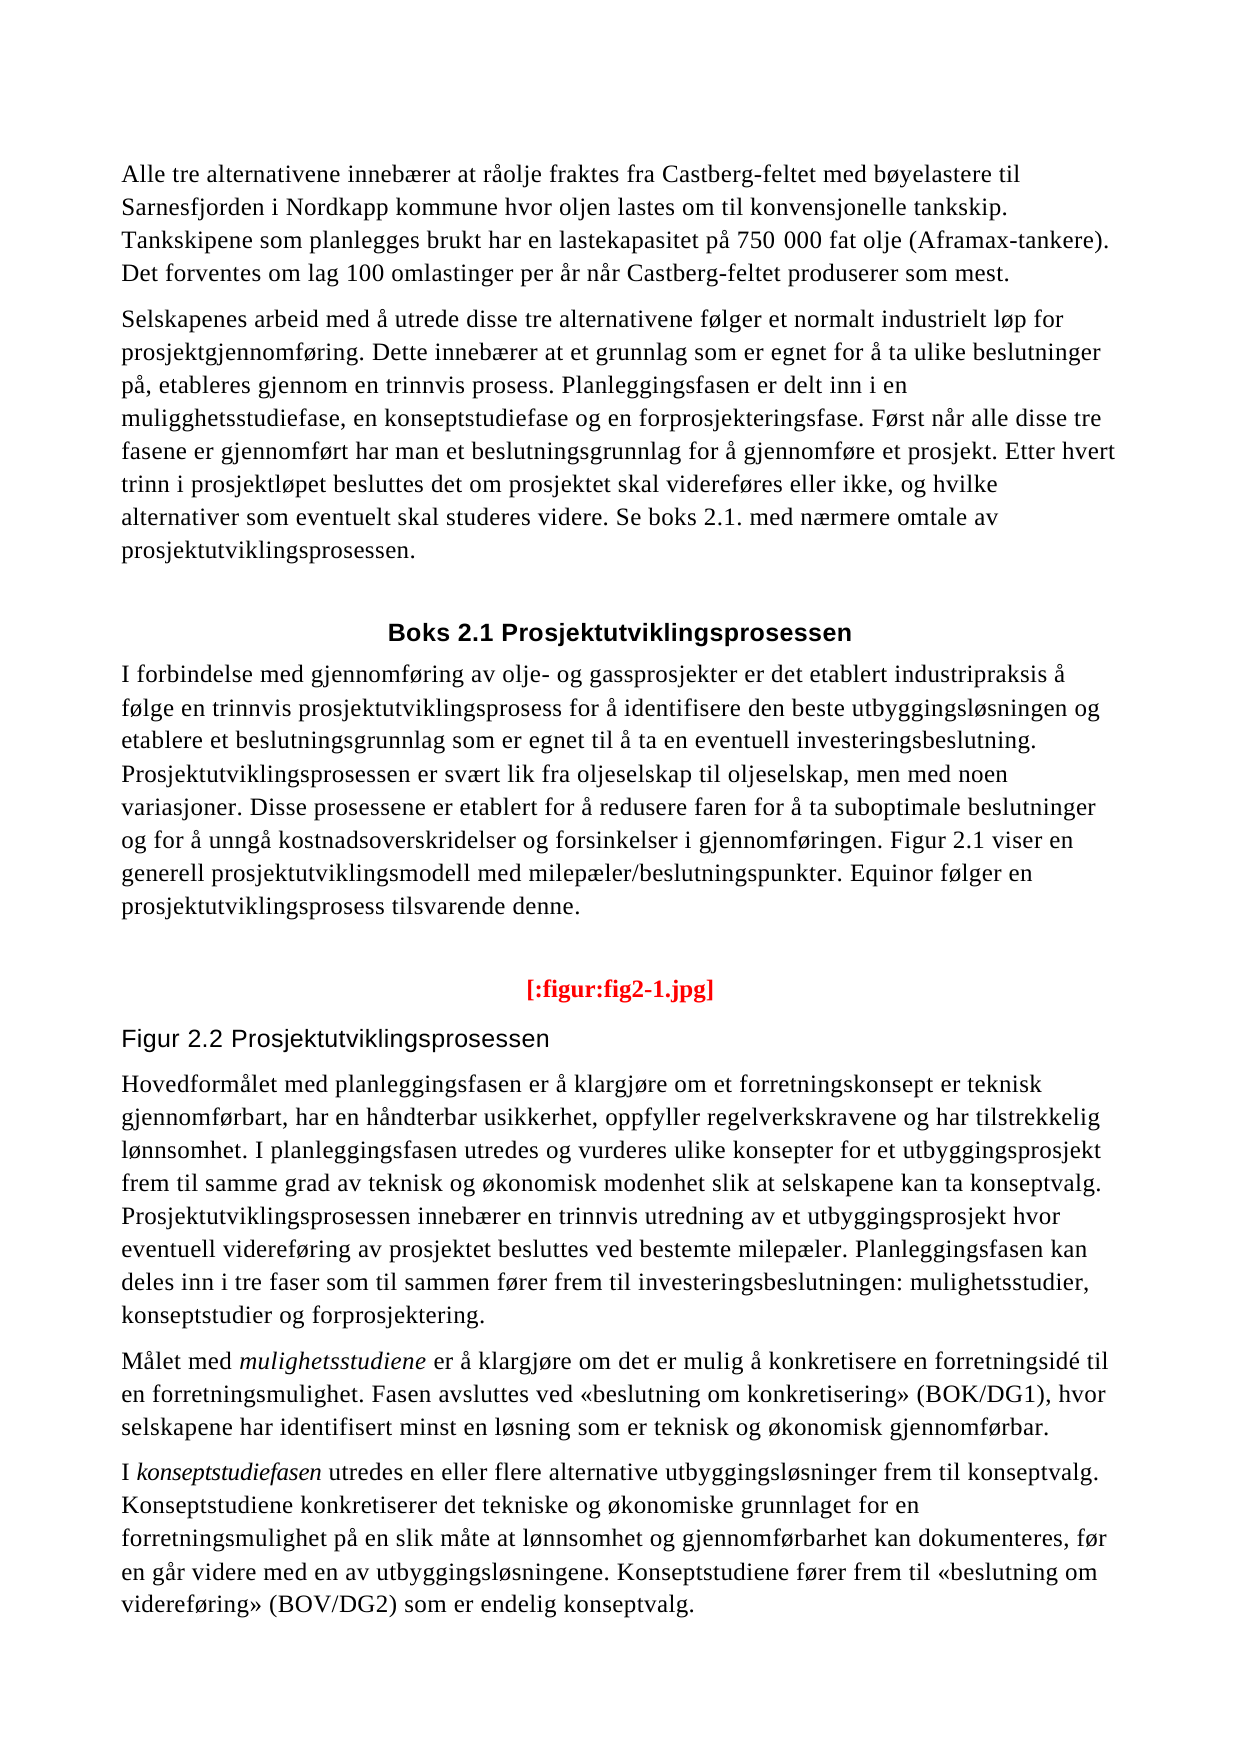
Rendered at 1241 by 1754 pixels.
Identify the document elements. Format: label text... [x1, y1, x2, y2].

text Målet med mulighetsstudiene er å klargjøre om det er mulig å konkretisere en forretningsidé til en forretningsmulighet. Fasen avsluttes ved «beslutning om konkretisering» (BOK/DG1), hvor selskapene har identifisert minst en løsning som er teknisk og økonomisk gjennomførbar. [121, 1346, 1119, 1441]
text I forbindelse med gjennomføring av olje- og gassprosjekter er det etablert industripraksis å følge en trinnvis prosjektutviklingsprosess for å identifisere den beste utbyggingsløsningen og etablere et beslutningsgrunnlag som er egnet til å ta en eventuell investeringsbeslutning. Prosjektutviklingsprosessen er svært lik fra oljeselskap til oljeselskap, men med noen variasjoner. Disse prosessene er etablert for å redusere faren for å ta suboptimale beslutninger og for å unngå kostnadsoverskridelser og forsinkelser i gjennomføringen. Figur 2.1 viser en generell prosjektutviklingsmodell med milepæler/beslutningspunkter. Equinor følger en prosjektutviklingsprosess tilsvarende denne. [121, 659, 1119, 919]
text Hovedformålet med planleggingsfasen er å klargjøre om et forretningskonsept er teknisk gjennomførbart, har en håndterbar usikkerhet, oppfyller regelverkskravene og har tilstrekkelig lønnsomhet. I planleggingsfasen utredes og vurderes ulike konsepter for et utbyggingsprosjekt frem til samme grad av teknisk og økonomisk modenhet slik at selskapene kan ta konseptvalg. Prosjektutviklingsprosessen innebærer en trinnvis utredning av et utbyggingsprosjekt hvor eventuell videreføring av prosjektet besluttes ved bestemte milepæler. Planleggingsfasen kan deles inn i tre faser som til sammen fører frem til investeringsbeslutningen: mulighetsstudier, konseptstudier og forprosjektering. [121, 1069, 1119, 1329]
text [:figur:fig2-1.jpg] [121, 978, 1119, 1003]
text Selskapenes arbeid med å utrede disse tre alternativene følger et normalt industrielt løp for prosjektgjennomføring. Dette innebærer at et grunnlag som er egnet for å ta ulike beslutninger på, etableres gjennom en trinnvis prosess. Planleggingsfasen er delt inn i en muligghetsstudiefase, en konseptstudiefase og en forprosjekteringsfase. Først når alle disse tre fasene er gjennomført har man et beslutningsgrunnlag for å gjennomføre et prosjekt. Etter hvert trinn i prosjektløpet besluttes det om prosjektet skal videreføres eller ikke, og hvilke alternativer som eventuelt skal studeres videre. Se boks 2.1. med nærmere omtale av prosjektutviklingsprosessen. [121, 304, 1119, 564]
text Prosjektutviklingsprosessen [121, 1024, 1119, 1052]
text Prosjektutviklingsprosessen [121, 618, 1119, 647]
text Alle tre alternativene innebærer at råolje fraktes fra Castberg-feltet med bøyelastere til Sarnesfjorden i Nordkapp kommune hvor oljen lastes om til konvensjonelle tankskip. Tankskipene som planlegges brukt har en lastekapasitet på 750 000 fat olje (Aframax-tankere). Det forventes om lag 100 omlastinger per år når Castberg-feltet produserer som mest. [121, 159, 1119, 287]
text I konseptstudiefasen utredes en eller flere alternative utbyggingsløsninger frem til konseptvalg. Konseptstudiene konkretiserer det tekniske og økonomiske grunnlaget for en forretningsmulighet på en slik måte at lønnsomhet og gjennomførbarhet kan dokumenteres, før en går videre med en av utbyggingsløsningene. Konseptstudiene fører frem til «beslutning om videreføring» (BOV/DG2) som er endelig konseptvalg. [121, 1457, 1119, 1618]
